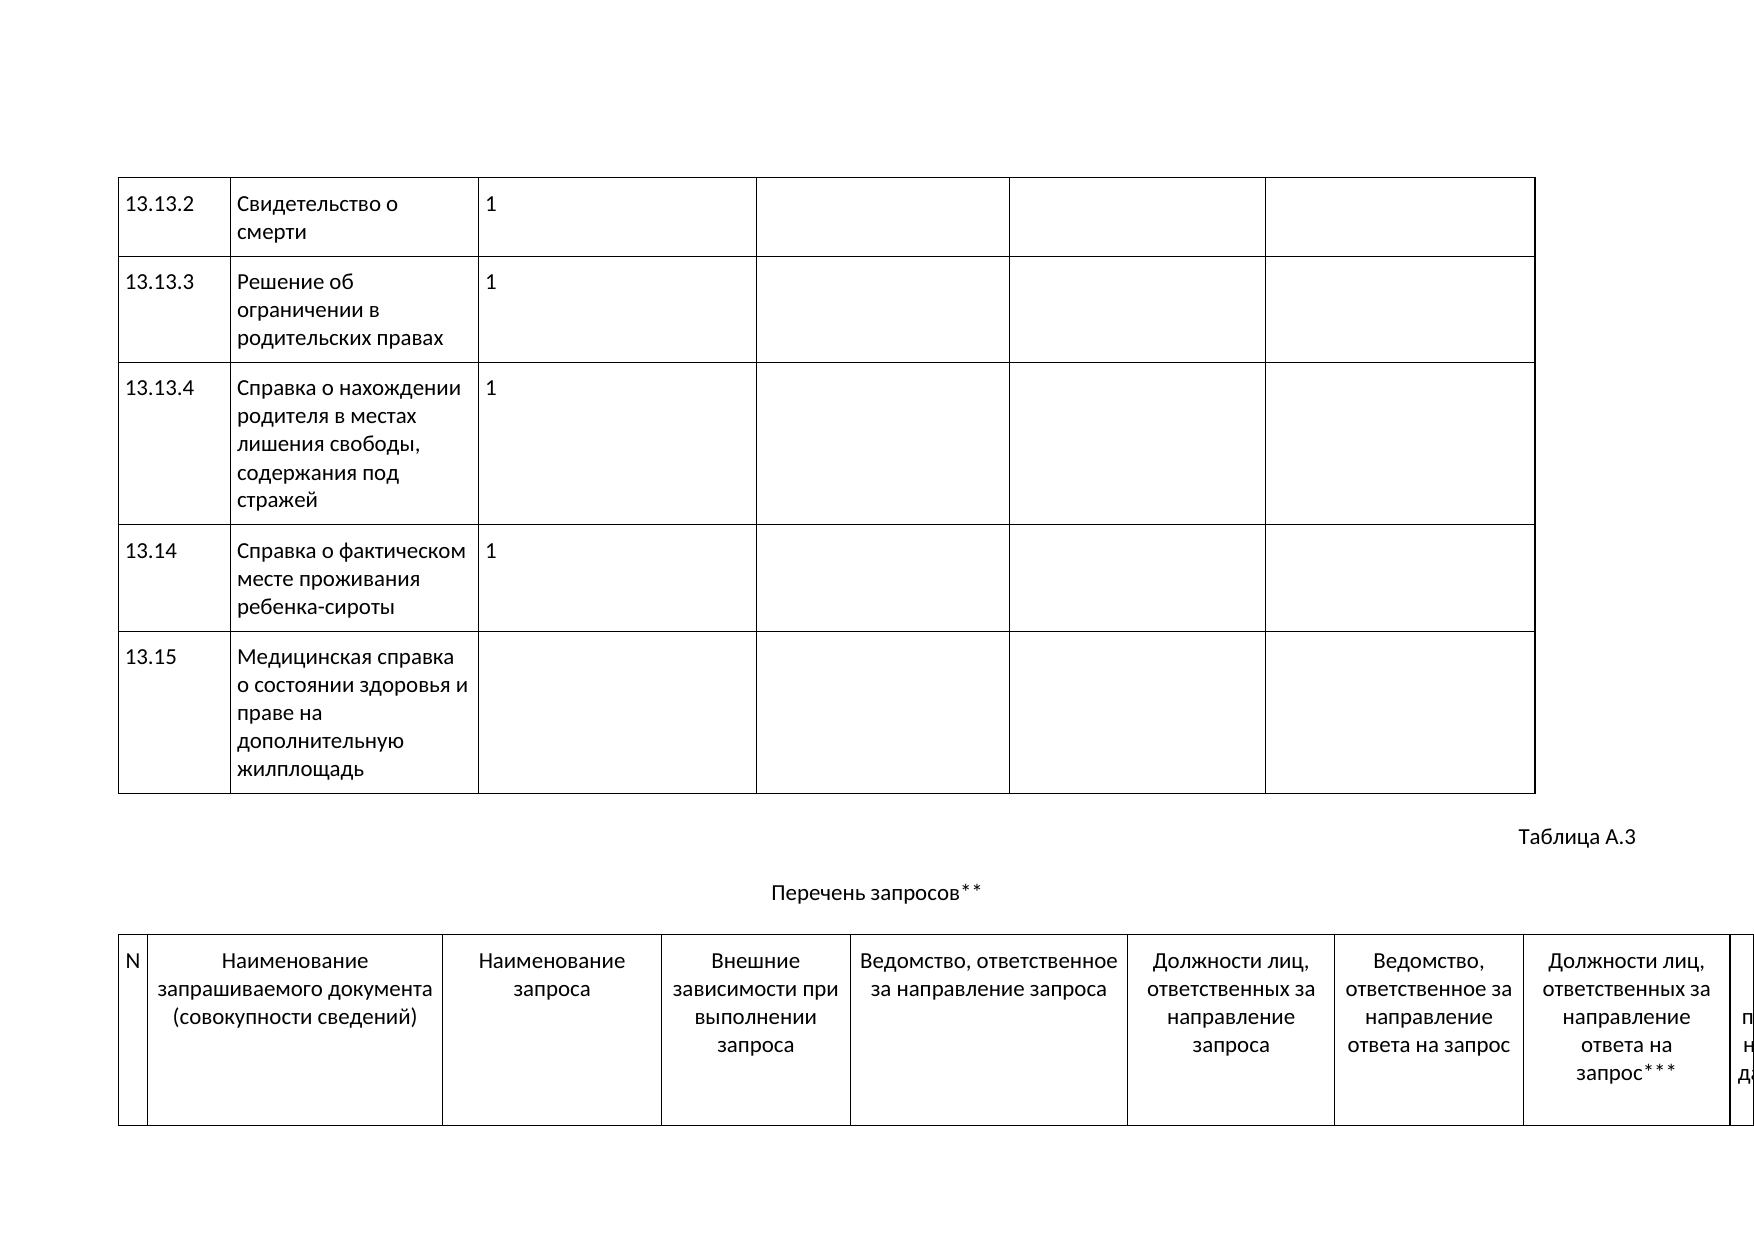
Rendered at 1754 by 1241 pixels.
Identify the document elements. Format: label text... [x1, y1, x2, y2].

text Таблица А.3 [118, 822, 1636, 850]
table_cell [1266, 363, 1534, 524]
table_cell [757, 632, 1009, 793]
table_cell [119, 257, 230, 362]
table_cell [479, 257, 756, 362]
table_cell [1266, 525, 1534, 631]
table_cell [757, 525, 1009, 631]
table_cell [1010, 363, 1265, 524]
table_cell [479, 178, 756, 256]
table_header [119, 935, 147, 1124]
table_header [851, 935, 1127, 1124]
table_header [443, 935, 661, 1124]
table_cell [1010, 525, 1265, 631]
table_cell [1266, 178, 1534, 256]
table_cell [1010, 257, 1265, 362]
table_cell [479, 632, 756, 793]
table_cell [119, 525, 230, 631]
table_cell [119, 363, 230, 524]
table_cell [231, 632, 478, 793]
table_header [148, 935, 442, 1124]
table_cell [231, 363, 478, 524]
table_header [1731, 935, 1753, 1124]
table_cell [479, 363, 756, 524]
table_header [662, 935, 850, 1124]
text Перечень запросов** [118, 878, 1636, 906]
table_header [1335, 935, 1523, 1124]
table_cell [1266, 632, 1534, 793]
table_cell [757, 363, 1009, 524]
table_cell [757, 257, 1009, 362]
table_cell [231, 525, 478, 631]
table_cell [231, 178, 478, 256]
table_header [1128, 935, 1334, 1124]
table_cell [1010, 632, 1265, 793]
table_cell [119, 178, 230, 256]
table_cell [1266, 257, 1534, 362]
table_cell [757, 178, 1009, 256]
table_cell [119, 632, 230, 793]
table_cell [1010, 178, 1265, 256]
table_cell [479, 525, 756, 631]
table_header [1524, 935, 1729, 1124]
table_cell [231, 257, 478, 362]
